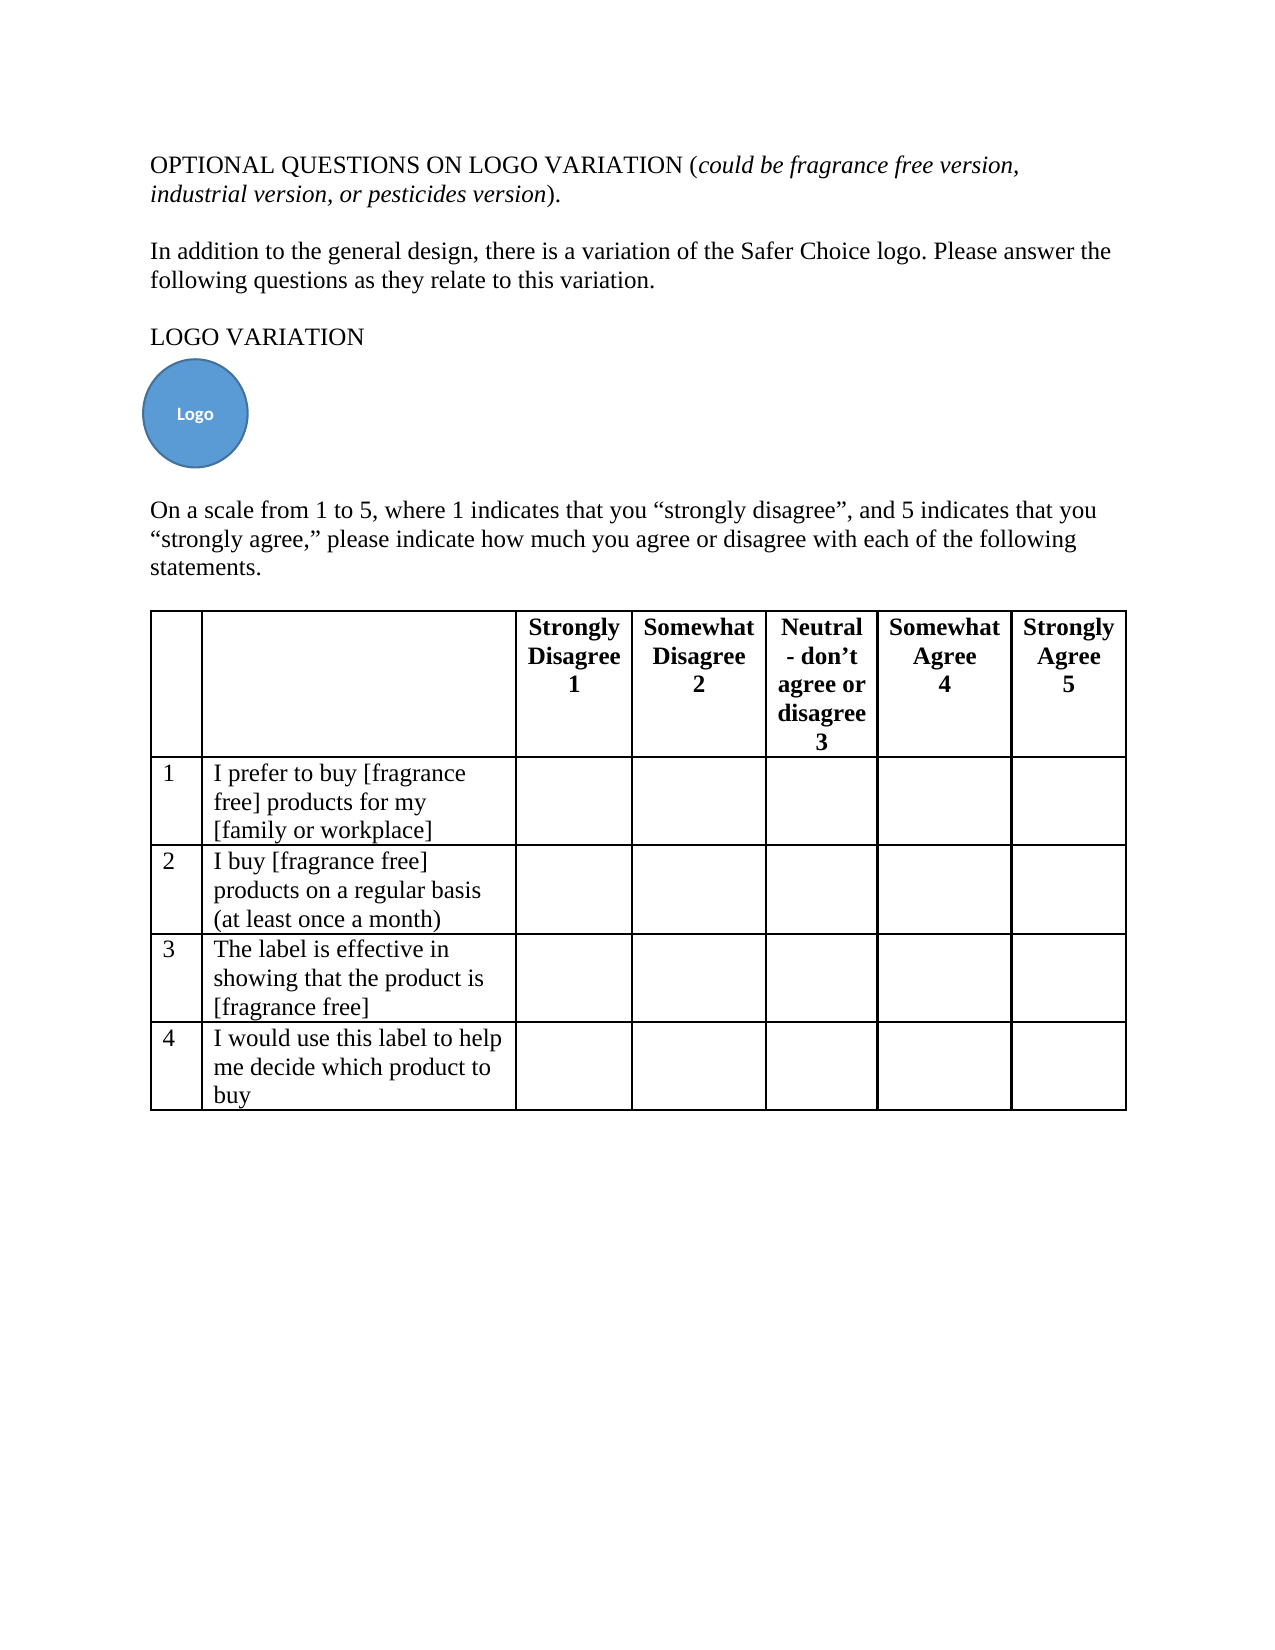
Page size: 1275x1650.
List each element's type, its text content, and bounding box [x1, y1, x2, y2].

table_cell [1013, 935, 1125, 1021]
table_cell [517, 935, 631, 1021]
table_cell 3 [152, 935, 201, 1021]
table_header [203, 612, 515, 756]
table_header Somewhat Disagree 2 [633, 612, 765, 756]
table_cell [767, 1023, 876, 1109]
table_cell [767, 846, 876, 932]
table_header Neutral - don’t agree or disagree 3 [767, 612, 876, 756]
text OPTIONAL QUESTIONS ON LOGO VARIATION (could be fragrance free version, industrial version, or pesticides version). [150, 150, 1125, 207]
table_header [152, 612, 201, 756]
table_cell 1 [152, 758, 201, 844]
table_cell 4 [152, 1023, 201, 1109]
table_cell [517, 846, 631, 932]
table_cell 2 [152, 846, 201, 932]
table_cell [633, 846, 765, 932]
table_cell [879, 1023, 1010, 1109]
table_header Strongly Disagree 1 [517, 612, 631, 756]
table_cell [767, 758, 876, 844]
table_cell [633, 1023, 765, 1109]
table_cell [879, 935, 1010, 1021]
text On a scale from 1 to 5, where 1 indicates that you “strongly disagree”, and 5 indicates that you “strongly agree,” please indicate how much you agree or disagree with each of the following statements. [150, 495, 1125, 581]
table_cell The label is effective in showing that the product is [fragrance free] [203, 935, 515, 1021]
table_cell I buy [fragrance free] products on a regular basis (at least once a month) [203, 846, 515, 932]
table_cell [517, 758, 631, 844]
table_cell [1013, 758, 1125, 844]
table_cell [879, 758, 1010, 844]
table_header Somewhat Agree 4 [879, 612, 1010, 756]
table_cell [879, 846, 1010, 932]
table_cell [1013, 846, 1125, 932]
text In addition to the general design, there is a variation of the Safer Choice logo. Please answer the following questions as they relate to this variation. [150, 236, 1125, 294]
table_cell [633, 935, 765, 1021]
table_header Strongly Agree 5 [1013, 612, 1125, 756]
table_cell I would use this label to help me decide which product to buy [203, 1023, 515, 1109]
table_cell [767, 935, 876, 1021]
table_cell [1013, 1023, 1125, 1109]
table_cell [517, 1023, 631, 1109]
table_cell [633, 758, 765, 844]
table_cell I prefer to buy [fragrance free] products for my [family or workplace] [203, 758, 515, 844]
text LOGO VARIATION [150, 322, 1125, 351]
